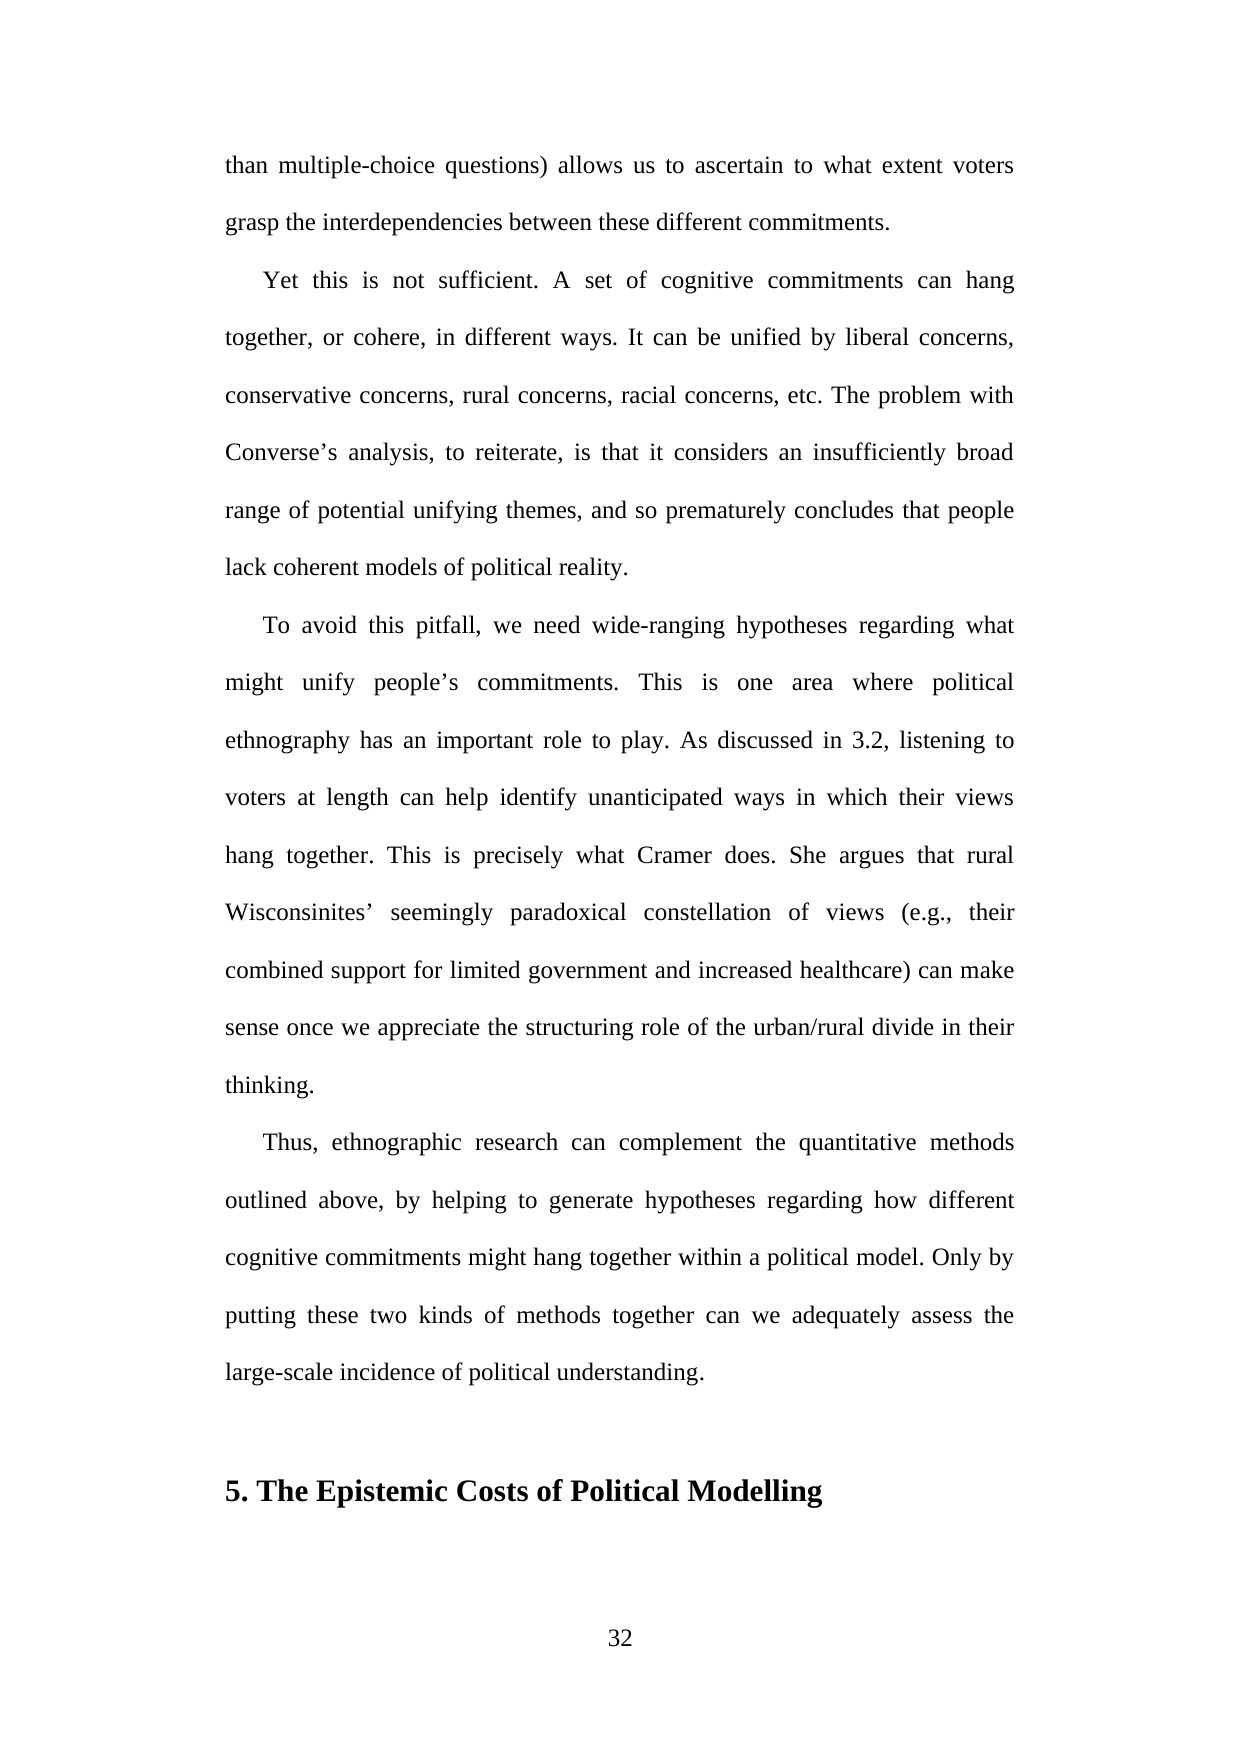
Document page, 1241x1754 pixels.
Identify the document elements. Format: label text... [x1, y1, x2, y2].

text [225, 150, 1015, 236]
text Yet this is not sufficient. A set of cognitive commitments can hang together, or cohere, in different ways. It can be unified by liberal concerns, conservative concerns, rural concerns, racial concerns, etc. The problem with Converse’s analysis, to reiterate, is that it considers an insufficiently broad range of potential unifying themes, and so prematurely concludes that people lack coherent models of political reality. [225, 265, 1015, 581]
text Thus, ethnographic research can complement the quantitative methods outlined above, by helping to generate hypotheses regarding how different cognitive commitments might hang together within a political model. Only by putting these two kinds of methods together can we adequately assess the large-scale incidence of political understanding. [225, 1127, 1015, 1386]
text To avoid this pitfall, we need wide-ranging hypotheses regarding what might unify people’s commitments. This is one area where political ethnography has an important role to play. As discussed in 3.2, listening to voters at length can help identify unanticipated ways in which their views hang together. This is precisely what Cramer does. She argues that rural Wisconsinites’ seemingly paradoxical constellation of views (e.g., their combined support for limited government and increased healthcare) can make sense once we appreciate the structuring role of the urban/rural divide in their thinking. [225, 610, 1015, 1099]
text 5. The Epistemic Costs of Political Modelling [225, 1472, 1015, 1508]
